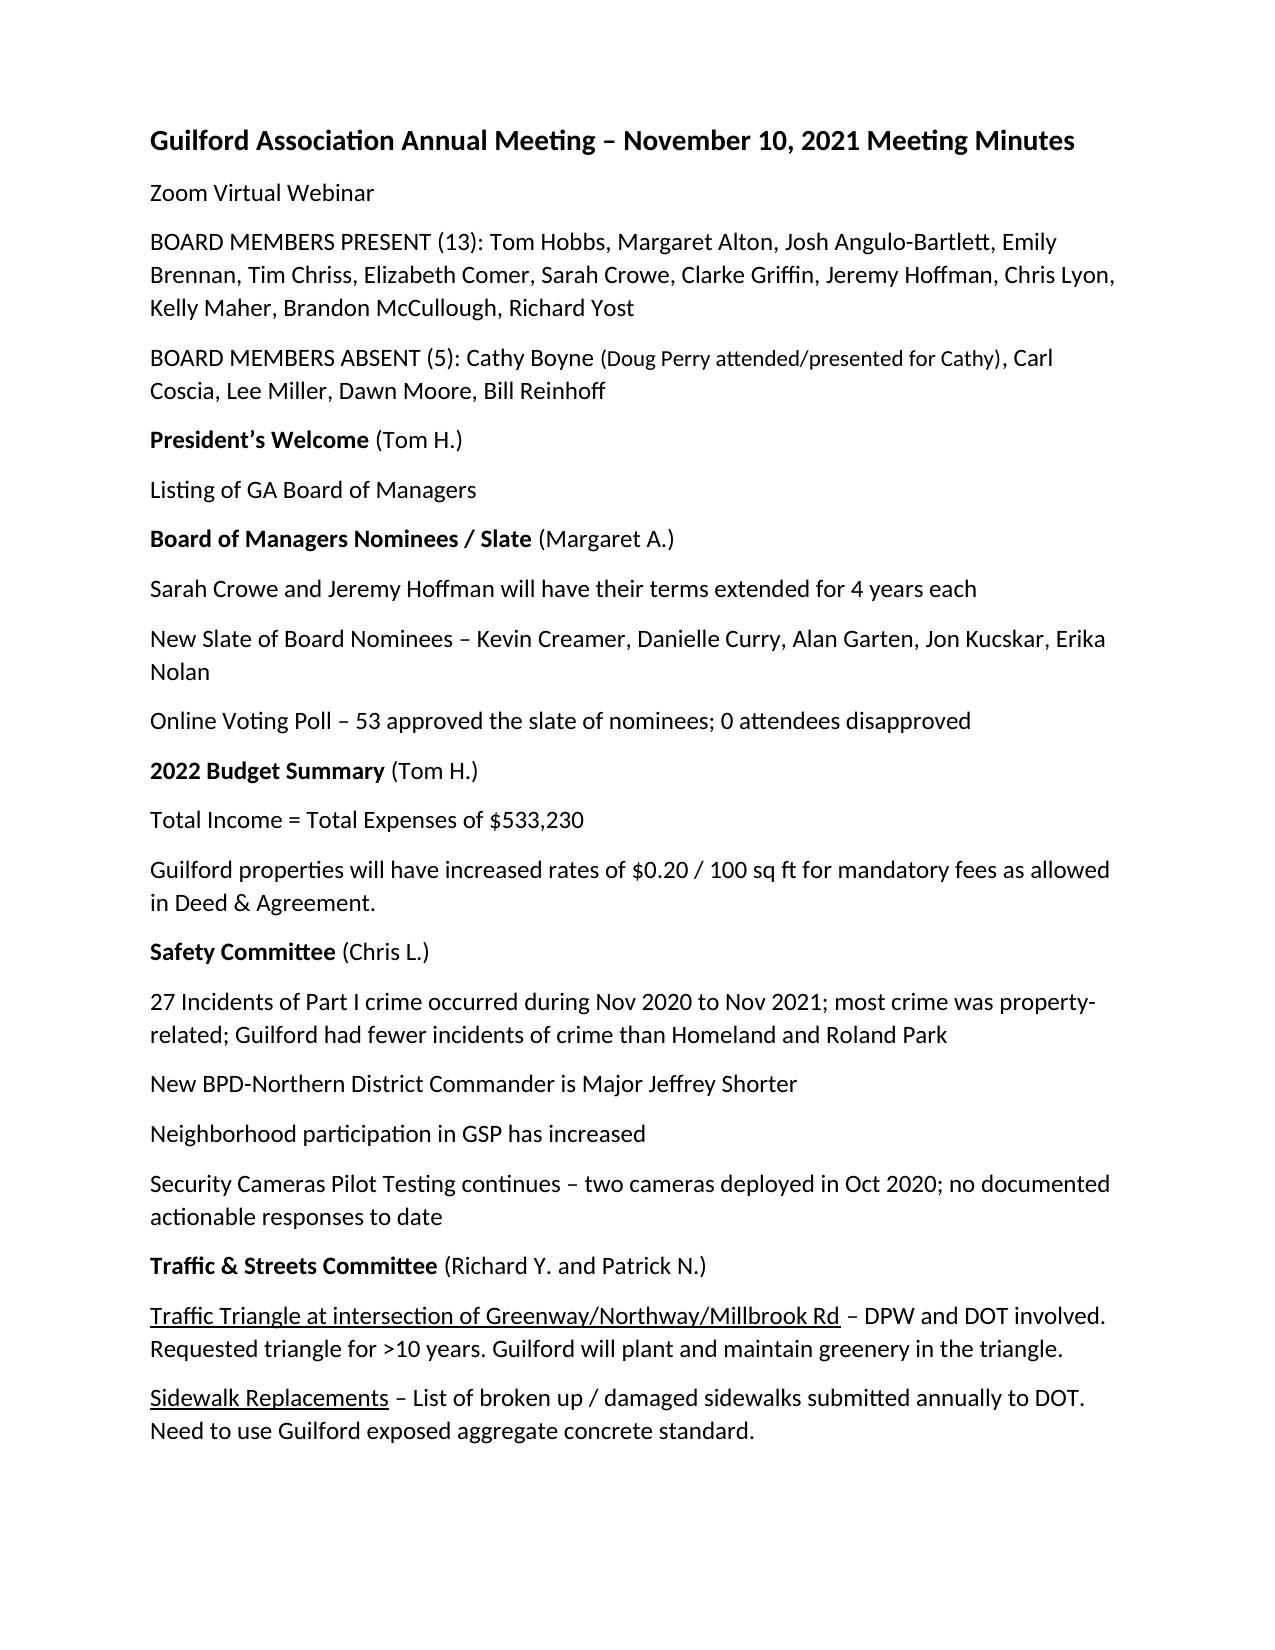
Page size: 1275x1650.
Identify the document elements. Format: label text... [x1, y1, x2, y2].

text New Slate of Board Nominees – Kevin Creamer, Danielle Curry, Alan Garten, Jon Kucskar, Erika Nolan [150, 623, 1125, 686]
text Neighborhood participation in GSP has increased [150, 1118, 1125, 1149]
text Sarah Crowe and Jeremy Hoffman will have their terms extended for 4 years each [150, 573, 1125, 604]
text Safety Committee (Chris L.) [150, 937, 1125, 967]
text BOARD MEMBERS ABSENT (5): Cathy Boyne (Doug Perry attended/presented for Cathy), Carl Coscia, Lee Miller, Dawn Moore, Bill Reinhoff [150, 342, 1125, 405]
text Traffic Triangle at intersection of Greenway/Northway/Millbrook Rd – DPW and DOT involved. Requested triangle for >10 years. Guilford will plant and maintain greenery in the triangle. [150, 1300, 1125, 1363]
text Traffic & Streets Committee (Richard Y. and Patrick N.) [150, 1250, 1125, 1281]
text 2022 Budget Summary (Tom H.) [150, 755, 1125, 785]
text BOARD MEMBERS PRESENT (13): Tom Hobbs, Margaret Alton, Josh Angulo-Bartlett, Emily Brennan, Tim Chriss, Elizabeth Comer, Sarah Crowe, Clarke Griffin, Jeremy Hoffman, Chris Lyon, Kelly Maher, Brandon McCullough, Richard Yost [150, 227, 1125, 323]
text Guilford Association Annual Meeting – November 10, 2021 Meeting Minutes [150, 122, 1125, 157]
text Listing of GA Board of Managers [150, 474, 1125, 504]
text Zoom Virtual Webinar [150, 177, 1125, 207]
text Total Income = Total Expenses of $533,230 [150, 804, 1125, 835]
text President’s Welcome (Tom H.) [150, 424, 1125, 455]
text Security Cameras Pilot Testing continues – two cameras deployed in Oct 2020; no documented actionable responses to date [150, 1168, 1125, 1231]
text Guilford properties will have increased rates of $0.20 / 100 sq ft for mandatory fees as allowed in Deed & Agreement. [150, 854, 1125, 917]
text Sidewalk Replacements – List of broken up / damaged sidewalks submitted annually to DOT. Need to use Guilford exposed aggregate concrete standard. [150, 1382, 1125, 1446]
text New BPD-Northern District Commander is Major Jeffrey Shorter [150, 1069, 1125, 1099]
text Online Voting Poll – 53 approved the slate of nominees; 0 attendees disapproved [150, 705, 1125, 736]
text 27 Incidents of Part I crime occurred during Nov 2020 to Nov 2021; most crime was property-related; Guilford had fewer incidents of crime than Homeland and Roland Park [150, 986, 1125, 1049]
text Board of Managers Nominees / Slate (Margaret A.) [150, 524, 1125, 554]
